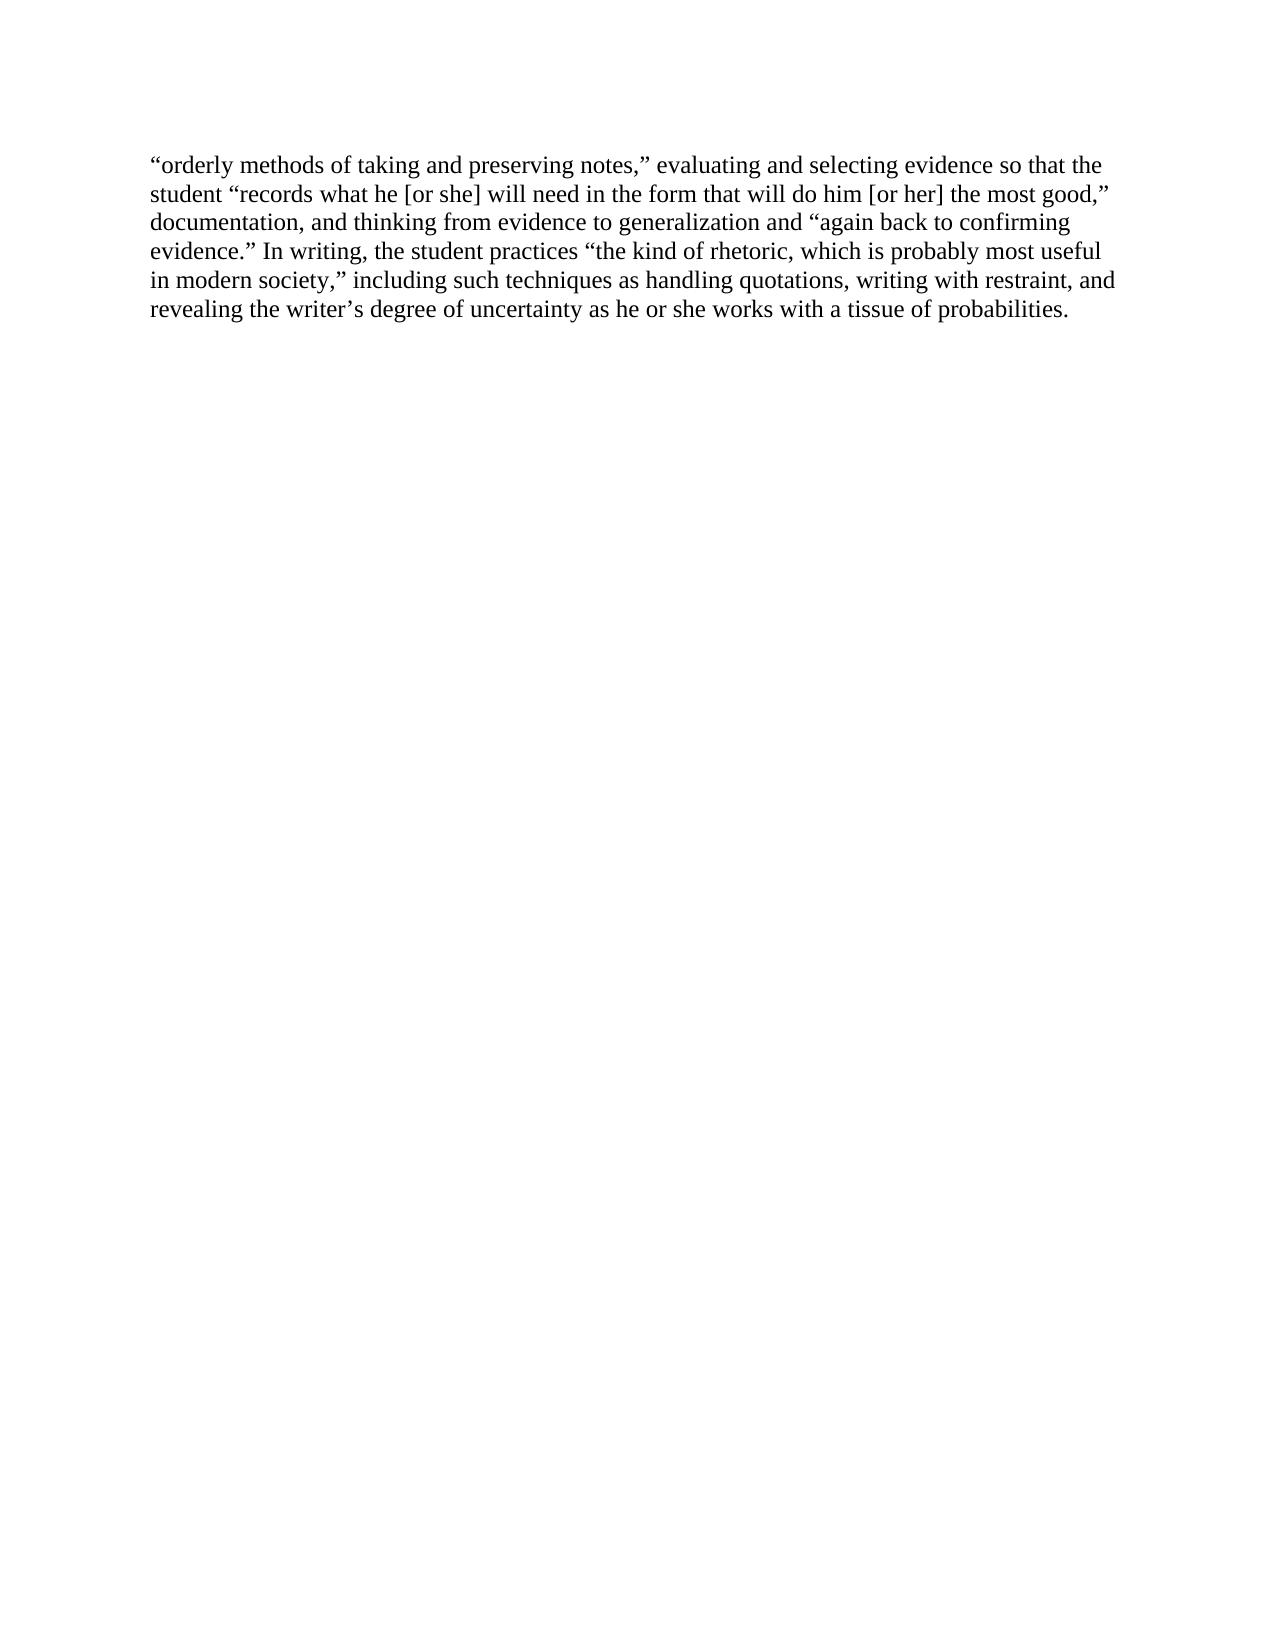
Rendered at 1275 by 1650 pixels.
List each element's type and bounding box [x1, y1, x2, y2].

text [150, 150, 1125, 322]
